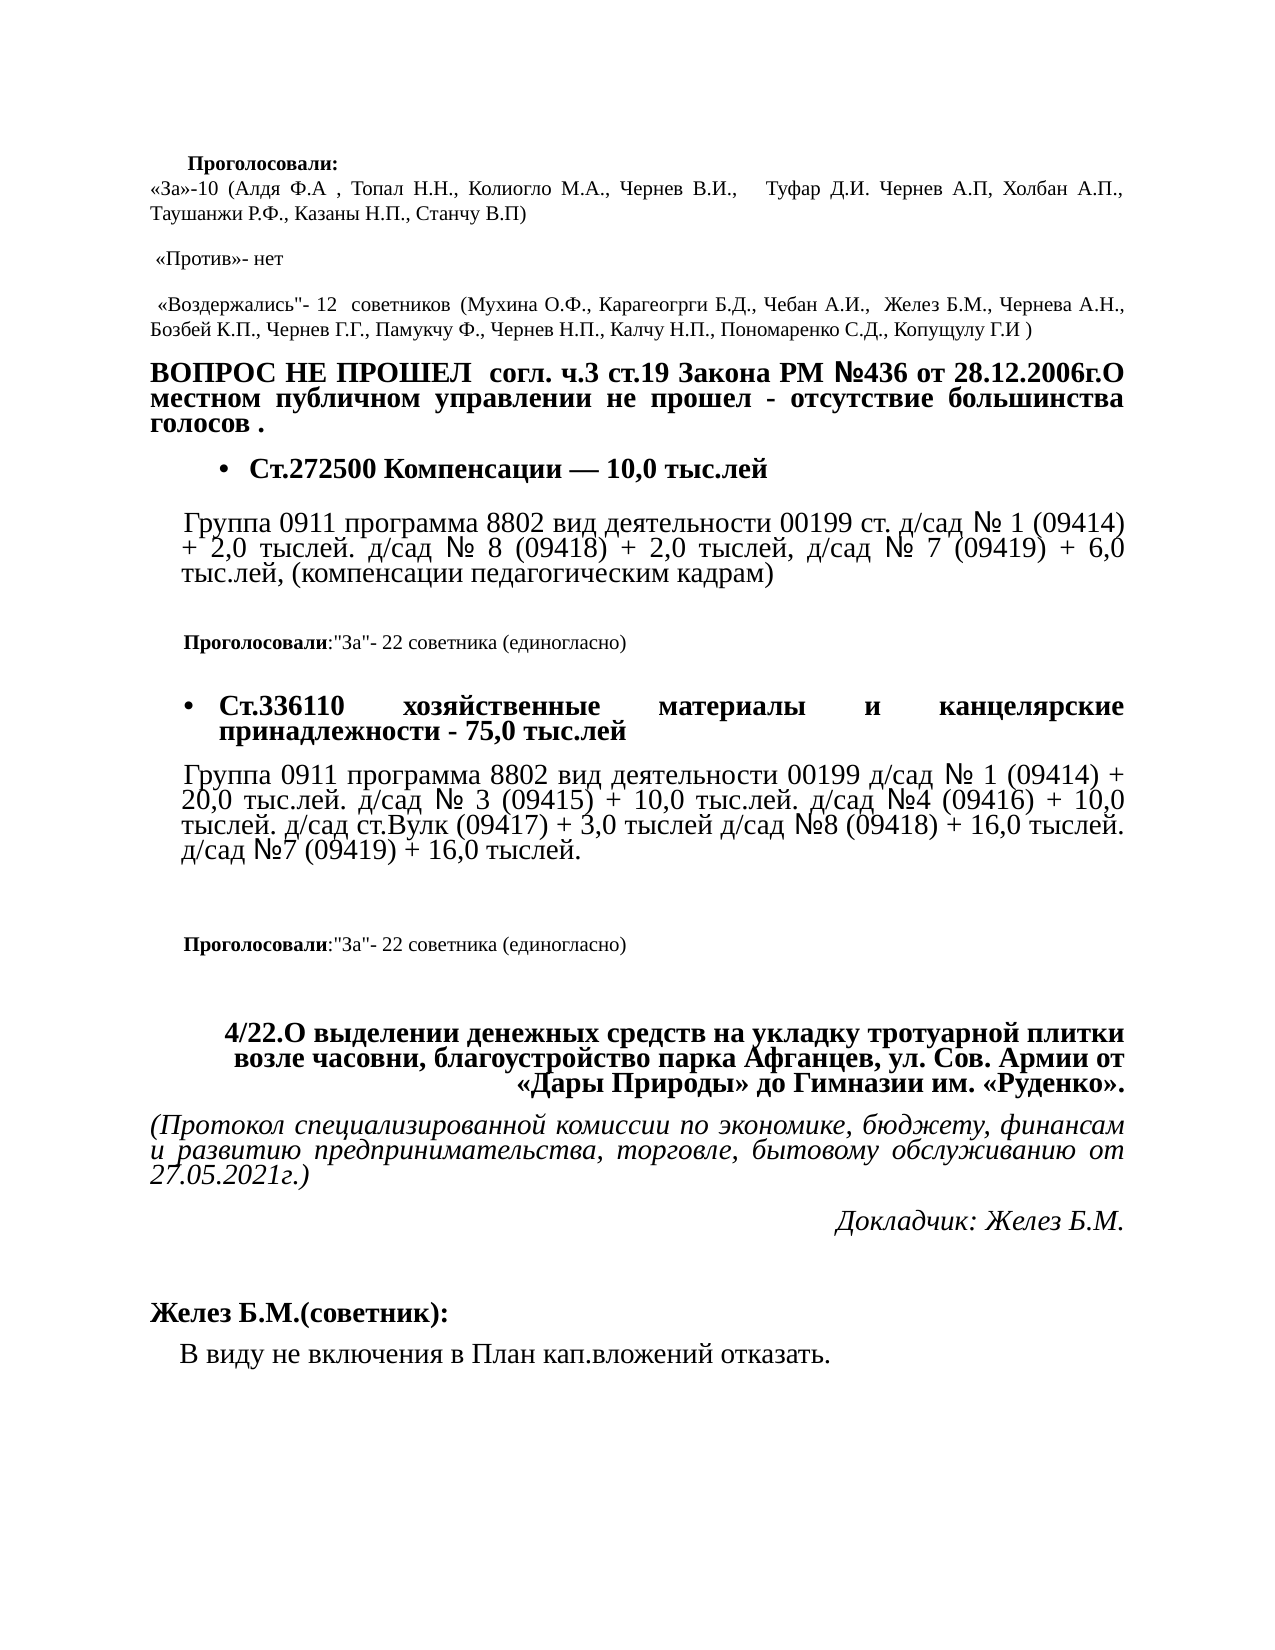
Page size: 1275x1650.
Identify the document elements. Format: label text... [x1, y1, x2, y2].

list Ст.272500 Компенсации — 10,0 тыс.лей [150, 458, 1125, 483]
text Желез Б.М.(советник): [432, 1302, 1125, 1327]
text Проголосовали: [187, 150, 1125, 175]
text «Воздержались"- 12 советников (Мухина О.Ф., Карагеогрги Б.Д., Чебан А.И., Желез Б.М., Чернева А.Н., Бозбей К.П., Чернев Г.Г., Памукчу Ф., Чернев Н.П., Калчу Н.П., Пономаренко С.Д., Копущулу Г.И ) [150, 292, 1125, 342]
list Ст.336110 хозяйственные материалы и канцелярские принадлежности - 75,0 тыс.лей [183, 696, 1125, 746]
text Докладчик: Желез Б.М. [150, 1210, 1125, 1235]
text «За»-10 (Алдя Ф.А , Топал Н.Н., Колиогло М.А., Чернев В.И., Туфар Д.И. Чернев А.П, Холбан А.П., Таушанжи Р.Ф., Казаны Н.П., Станчу В.П) [150, 175, 1125, 225]
text Группа 0911 программа 8802 вид деятельности 00199 д/сад № 1 (09414) + 20,0 тыс.лей. д/сад № 3 (09415) + 10,0 тыс.лей. д/сад №4 (09416) + 10,0 тыслей. д/сад ст.Вулк (09417) + 3,0 тыслей д/сад №8 (09418) + 16,0 тыслей. д/сад №7 (09419) + 16,0 тыслей. [181, 764, 1125, 864]
text (Протокол специализированной комиссии по экономике, бюджету, финансам и развитию предпринимательства, торговле, бытовому обслуживанию от 27.05.2021г.) [150, 1114, 1125, 1189]
text Желез Б.М.(советник): [150, 1302, 307, 1327]
text Проголосовали:"За"- 22 советника (единогласно) [181, 629, 1125, 654]
text Проголосовали:"За"- 22 советника (единогласно) [181, 931, 1125, 956]
text ВОПРОС НЕ ПРОШЕЛ согл. ч.3 ст.19 Закона РМ №436 от 28.12.2006г.О местном публичном управлении не прошел - отсутствие большинства голосов . [150, 362, 1125, 437]
text Группа 0911 программа 8802 вид деятельности 00199 ст. д/сад № 1 (09414) + 2,0 тыслей. д/сад № 8 (09418) + 2,0 тыслей, д/сад № 7 (09419) + 6,0 тыс.лей, (компенсации педагогическим кадрам) [181, 512, 1125, 587]
text 4/22.О выделении денежных средств на укладку тротуарной плитки возле часовни, благоустройство парка Афганцев, ул. Сов. Армии от «Дары Природы» до Гимназии им. «Руденко». [150, 1023, 1125, 1098]
text Желез Б.М.(советник): [305, 1302, 435, 1327]
text В виду не включения в План кап.вложений отказать. [150, 1344, 1125, 1369]
text «Против»- нет [150, 246, 1125, 271]
